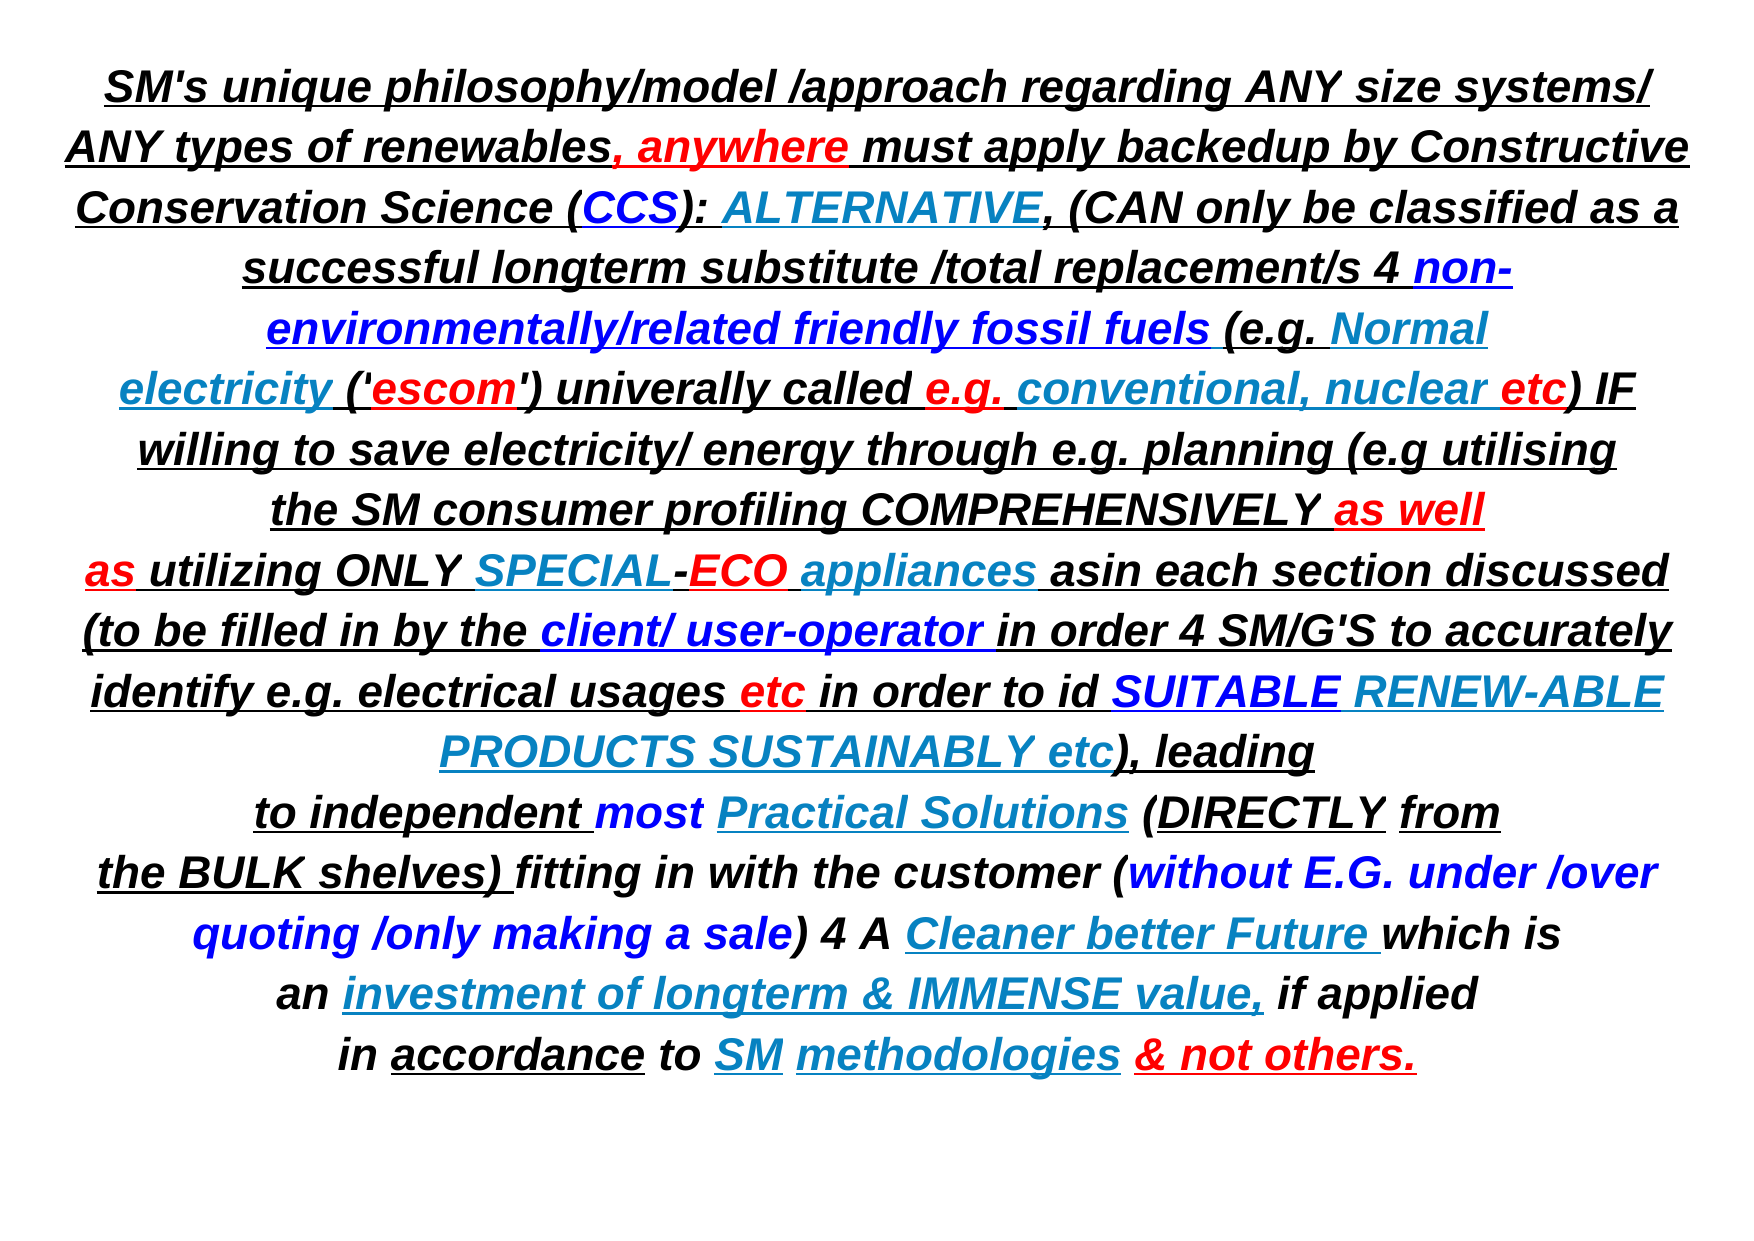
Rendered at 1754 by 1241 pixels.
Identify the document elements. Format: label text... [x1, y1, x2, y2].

text SM's unique philosophy/model /approach regarding ANY size systems/ ANY types of renewables, anywhere must apply backedup by Constructive Conservation Science (CCS): ALTERNATIVE, (CAN only be classified as a successful longterm substitute /total replacement/s 4 non-environmentally/related friendly fossil fuels (e.g. Normal electricity ('escom') univerally called e.g. conventional, nuclear etc) IF willing to save electricity/ energy through e.g. planning (e.g utilising the SM consumer profiling COMPREHENSIVELY as well as utilizing ONLY SPECIAL-ECO appliances asin each section discussed (to be filled in by the client/ user-operator in order 4 SM/G'S to accurately identify e.g. electrical usages etc in order to id SUITABLE RENEW-ABLE PRODUCTS SUSTAINABLY etc), leading to independent most Practical Solutions (DIRECTLY from the BULK shelves) fitting in with the customer (without E.G. under /over quoting /only making a sale) 4 A Cleaner better Future which is an investment of longterm & IMMENSE value, if applied in accordance to SM methodologies & not others. [59, 59, 1695, 1080]
